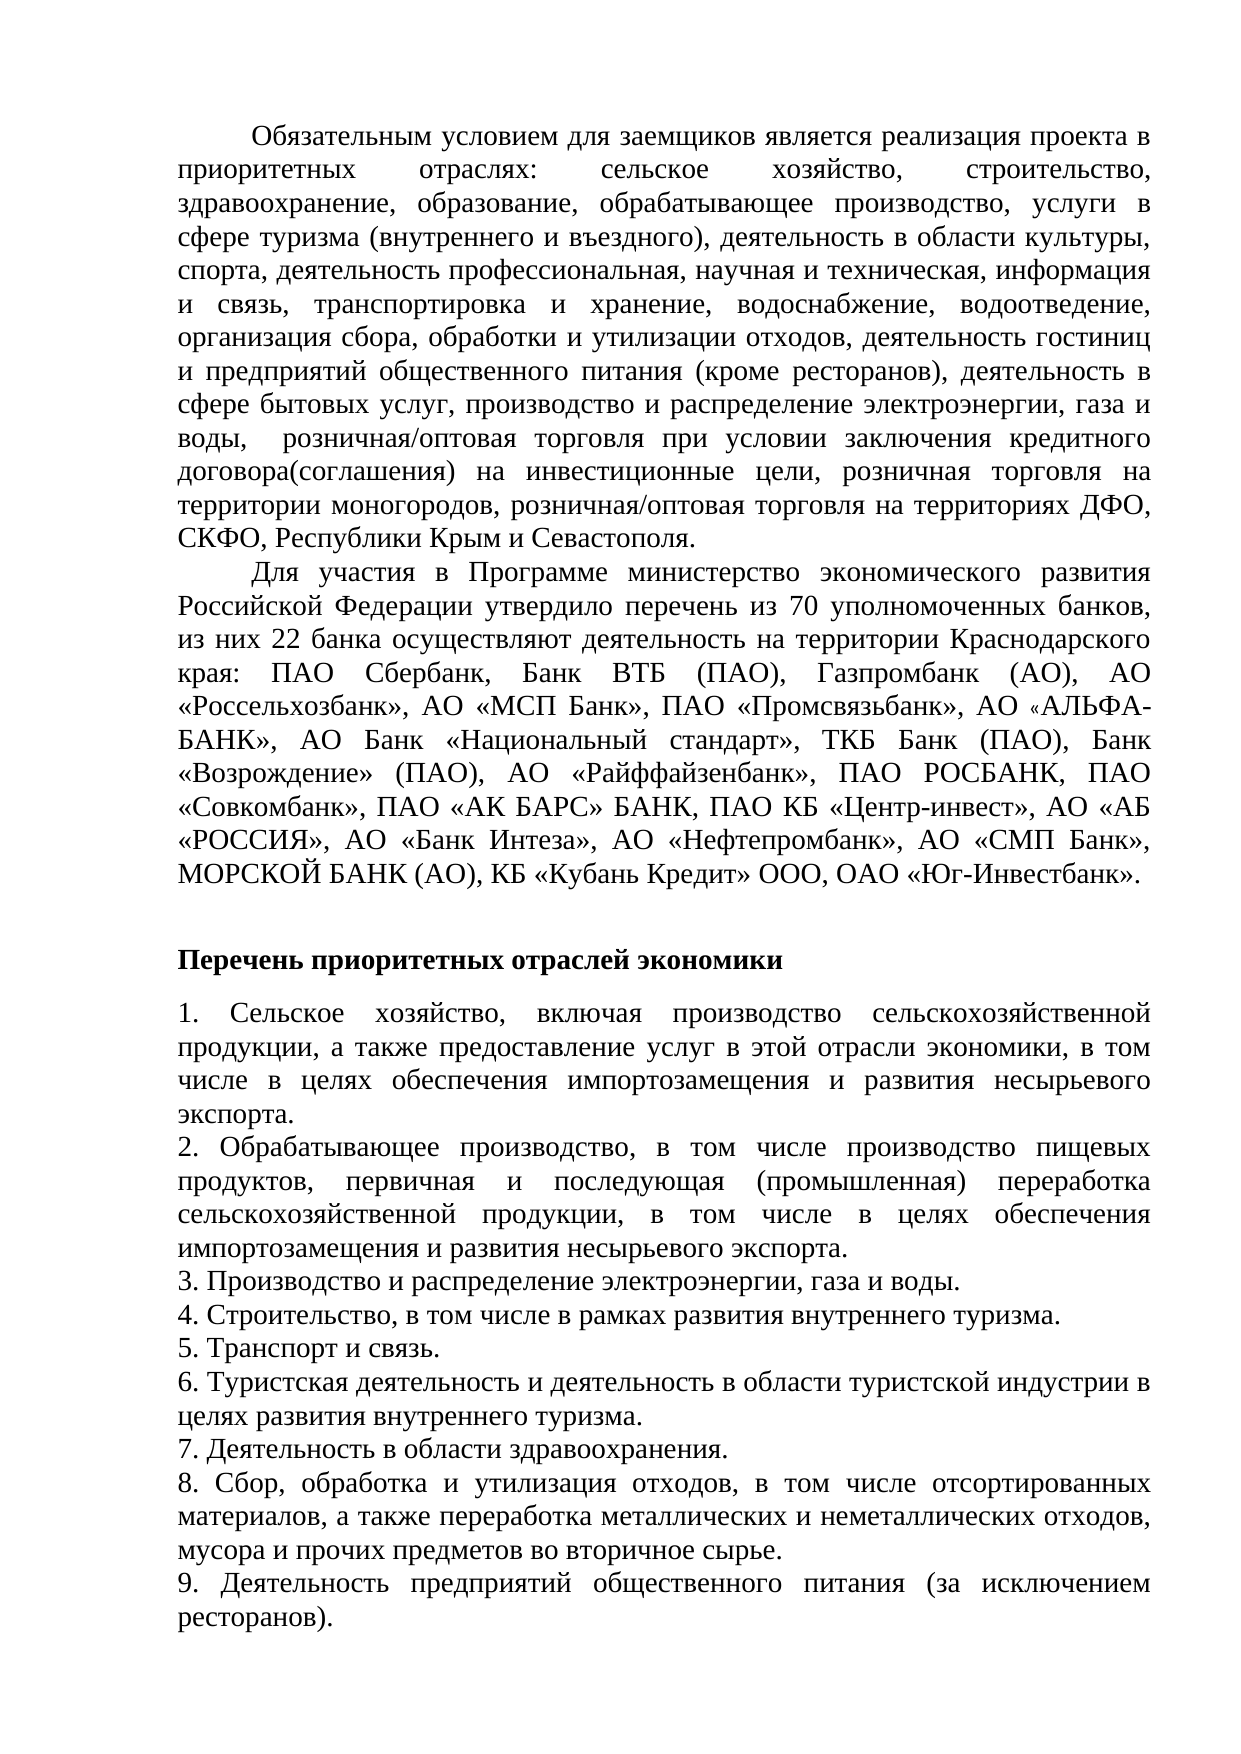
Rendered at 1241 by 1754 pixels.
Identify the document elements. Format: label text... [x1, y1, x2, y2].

text 5. Транспорт и связь. [177, 1331, 1152, 1364]
text 2. Обрабатывающее производство, в том числе производство пищевых продуктов, первичная и последующая (промышленная) переработка сельскохозяйственной продукции, в том числе в целях обеспечения импортозамещения и развития несырьевого экспорта. [177, 1129, 1152, 1263]
text 3. Производство и распределение электроэнергии, газа и воды. [177, 1263, 1152, 1297]
text 6. Туристская деятельность и деятельность в области туристской индустрии в целях развития внутреннего туризма. [177, 1364, 1152, 1431]
text 1. Сельское хозяйство, включая производство сельскохозяйственной продукции, а также предоставление услуг в этой отрасли экономики, в том числе в целях обеспечения импортозамещения и развития несырьевого экспорта. [177, 995, 1152, 1129]
text 8. Сбор, обработка и утилизация отходов, в том числе отсортированных материалов, а также переработка металлических и неметаллических отходов, мусора и прочих предметов во вторичное сырье. [177, 1465, 1152, 1565]
text 7. Деятельность в области здравоохранения. [177, 1431, 1152, 1465]
text Обязательным условием для заемщиков является реализация проекта в приоритетных отраслях: сельское хозяйство, строительство, здравоохранение, образование, обрабатывающее производство, услуги в сфере туризма (внутреннего и въездного), деятельность в области культуры, спорта, деятельность профессиональная, научная и техническая, информация и связь, транспортировка и хранение, водоснабжение, водоотведение, организация сбора, обработки и утилизации отходов, деятельность гостиниц и предприятий общественного питания (кроме ресторанов), деятельность в сфере бытовых услуг, производство и распределение электроэнергии, газа и воды, розничная/оптовая торговля при условии заключения кредитного договора(соглашения) на инвестиционные цели, розничная торговля на территории моногородов, розничная/оптовая торговля на территориях ДФО, СКФО, Республики Крым и Севастополя. [177, 118, 1152, 554]
text 9. Деятельность предприятий общественного питания (за исключением ресторанов). [177, 1565, 1152, 1632]
text Перечень приоритетных отраслей экономики [177, 942, 1152, 976]
text 4. Строительство, в том числе в рамках развития внутреннего туризма. [177, 1297, 1152, 1331]
text Для участия в Программе министерство экономического развития Российской Федерации утвердило перечень из 70 уполномоченных банков, из них 22 банка осуществляют деятельность на территории Краснодарского края: ПАО Сбербанк, Банк ВТБ (ПАО), Газпромбанк (АО), АО «Россельхозбанк», АО «МСП Банк», ПАО «Промсвязьбанк», АО «АЛЬФА-БАНК», АО Банк «Национальный стандарт», ТКБ Банк (ПАО), Банк «Возрождение» (ПАО), АО «Райффайзенбанк», ПАО РОСБАНК, ПАО «Совкомбанк», ПАО «АК БАРС» БАНК, ПАО КБ «Центр-инвест», АО «АБ «РОССИЯ», АО «Банк Интеза», АО «Нефтепромбанк», АО «СМП Банк», МОРСКОЙ БАНК (АО), КБ «Кубань Кредит» ООО, ОАО «Юг-Инвестбанк». [177, 554, 1152, 889]
